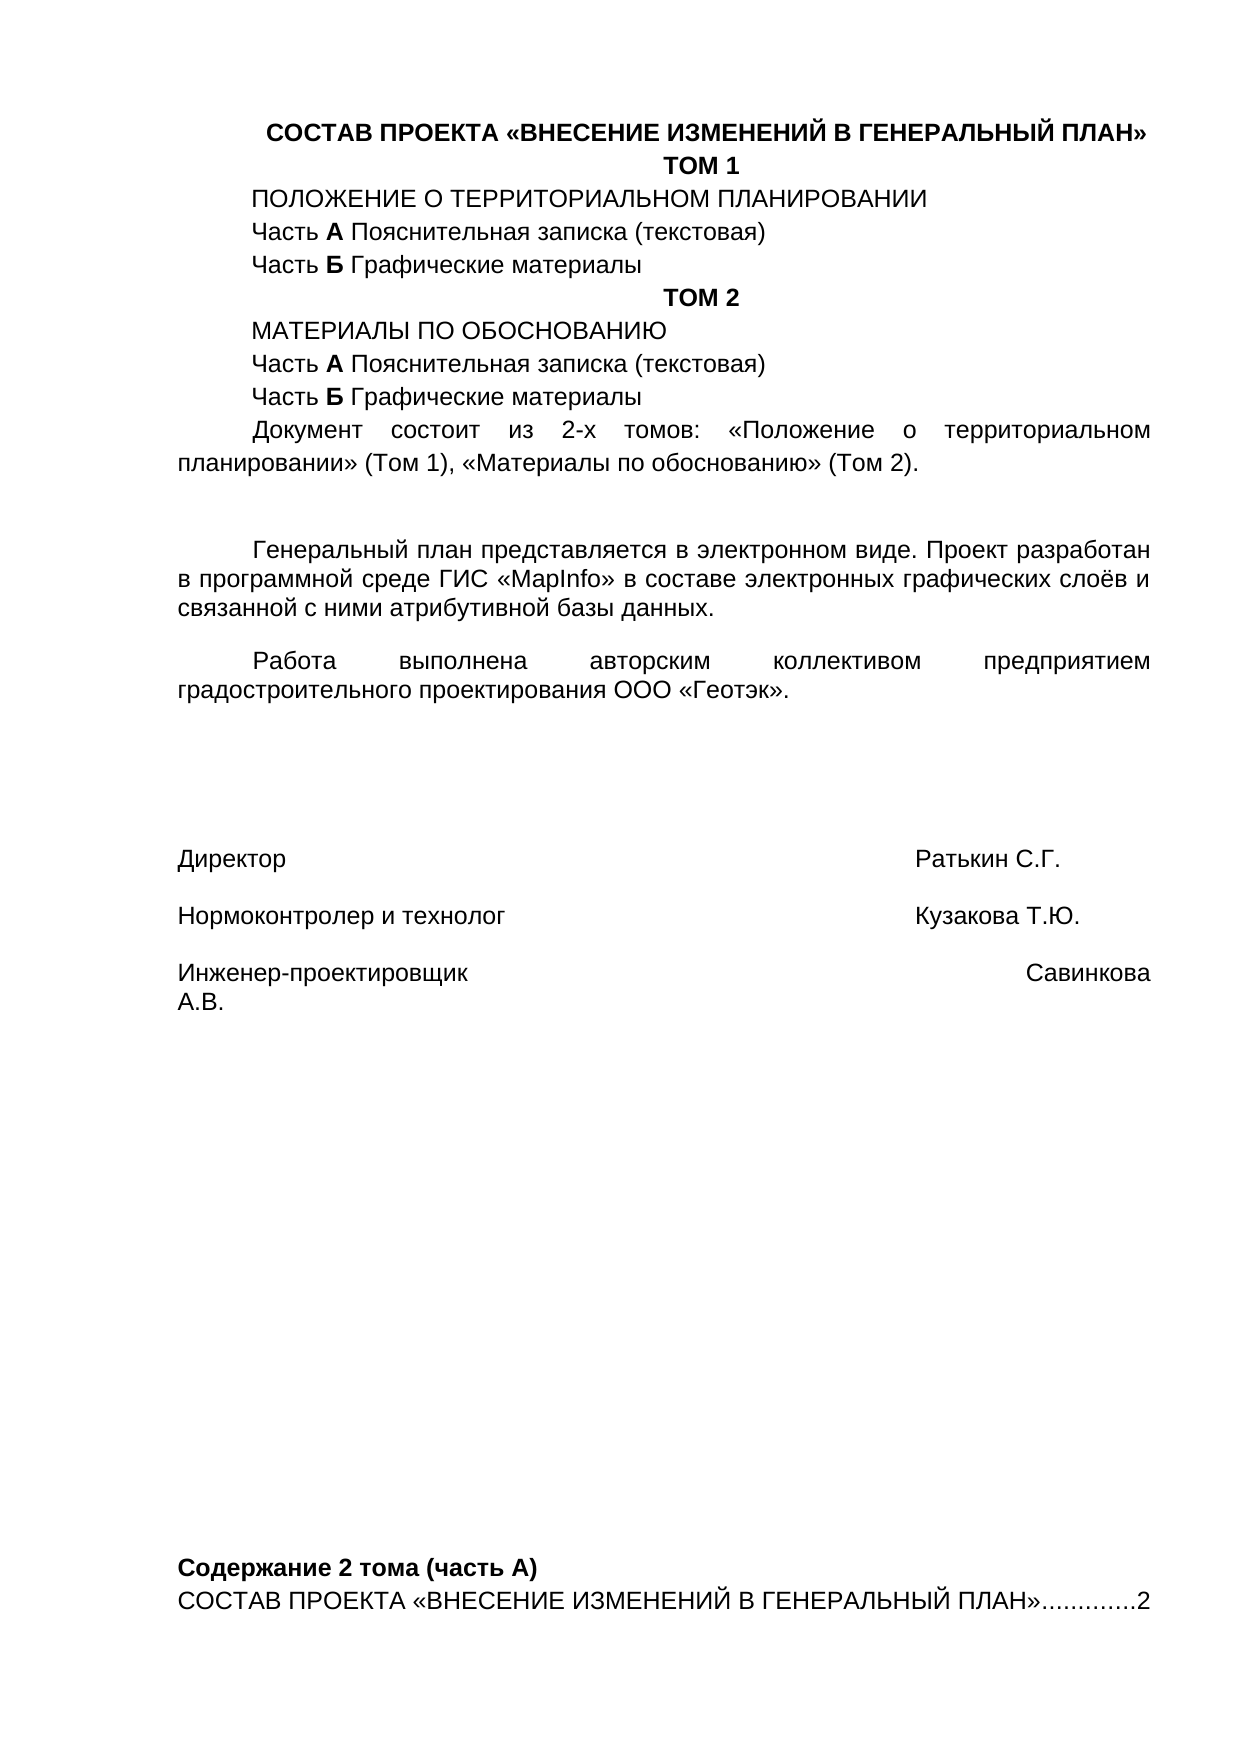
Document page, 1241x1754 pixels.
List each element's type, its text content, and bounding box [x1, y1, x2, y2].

text Работа выполнена авторским коллективом предприятием градостроительного проектирования ООО «Геотэк». [177, 646, 1152, 704]
text Часть А Пояснительная записка (текстовая) [177, 349, 1152, 378]
text ТОМ 2 [177, 283, 1152, 312]
text МАТЕРИАЛЫ ПО ОБОСНОВАНИЮ [177, 316, 1152, 345]
text Генеральный план представляется в электронном виде. Проект разработан в программной среде ГИС «MapInfo» в составе электронных графических слоёв и связанной с ними атрибутивной базы данных. [177, 535, 1152, 621]
text Документ состоит из 2-х томов: «Положение о территориальном планировании» (Том 1), «Материалы по обоснованию» (Том 2). [177, 415, 1152, 477]
text Часть Б Графические материалы [177, 382, 1152, 411]
text Часть Б Графические материалы [177, 250, 1152, 279]
subtitle СОСТАВ ПРОЕКТА «ВНЕСЕНИЕ ИЗМЕНЕНИЙ В ГЕНЕРАЛЬНЫЙ ПЛАН» [177, 118, 1152, 147]
text Директор Ратькин С.Г. [177, 844, 1152, 873]
text Нормоконтролер и технолог Кузакова Т.Ю. [177, 901, 1152, 929]
text ПОЛОЖЕНИЕ О ТЕРРИТОРИАЛЬНОМ ПЛАНИРОВАНИИ [177, 184, 1152, 213]
text Инженер-проектировщик Савинкова А.В. [177, 958, 1152, 1016]
text ТОМ 1 [177, 151, 1152, 180]
text Часть А Пояснительная записка (текстовая) [177, 217, 1152, 246]
